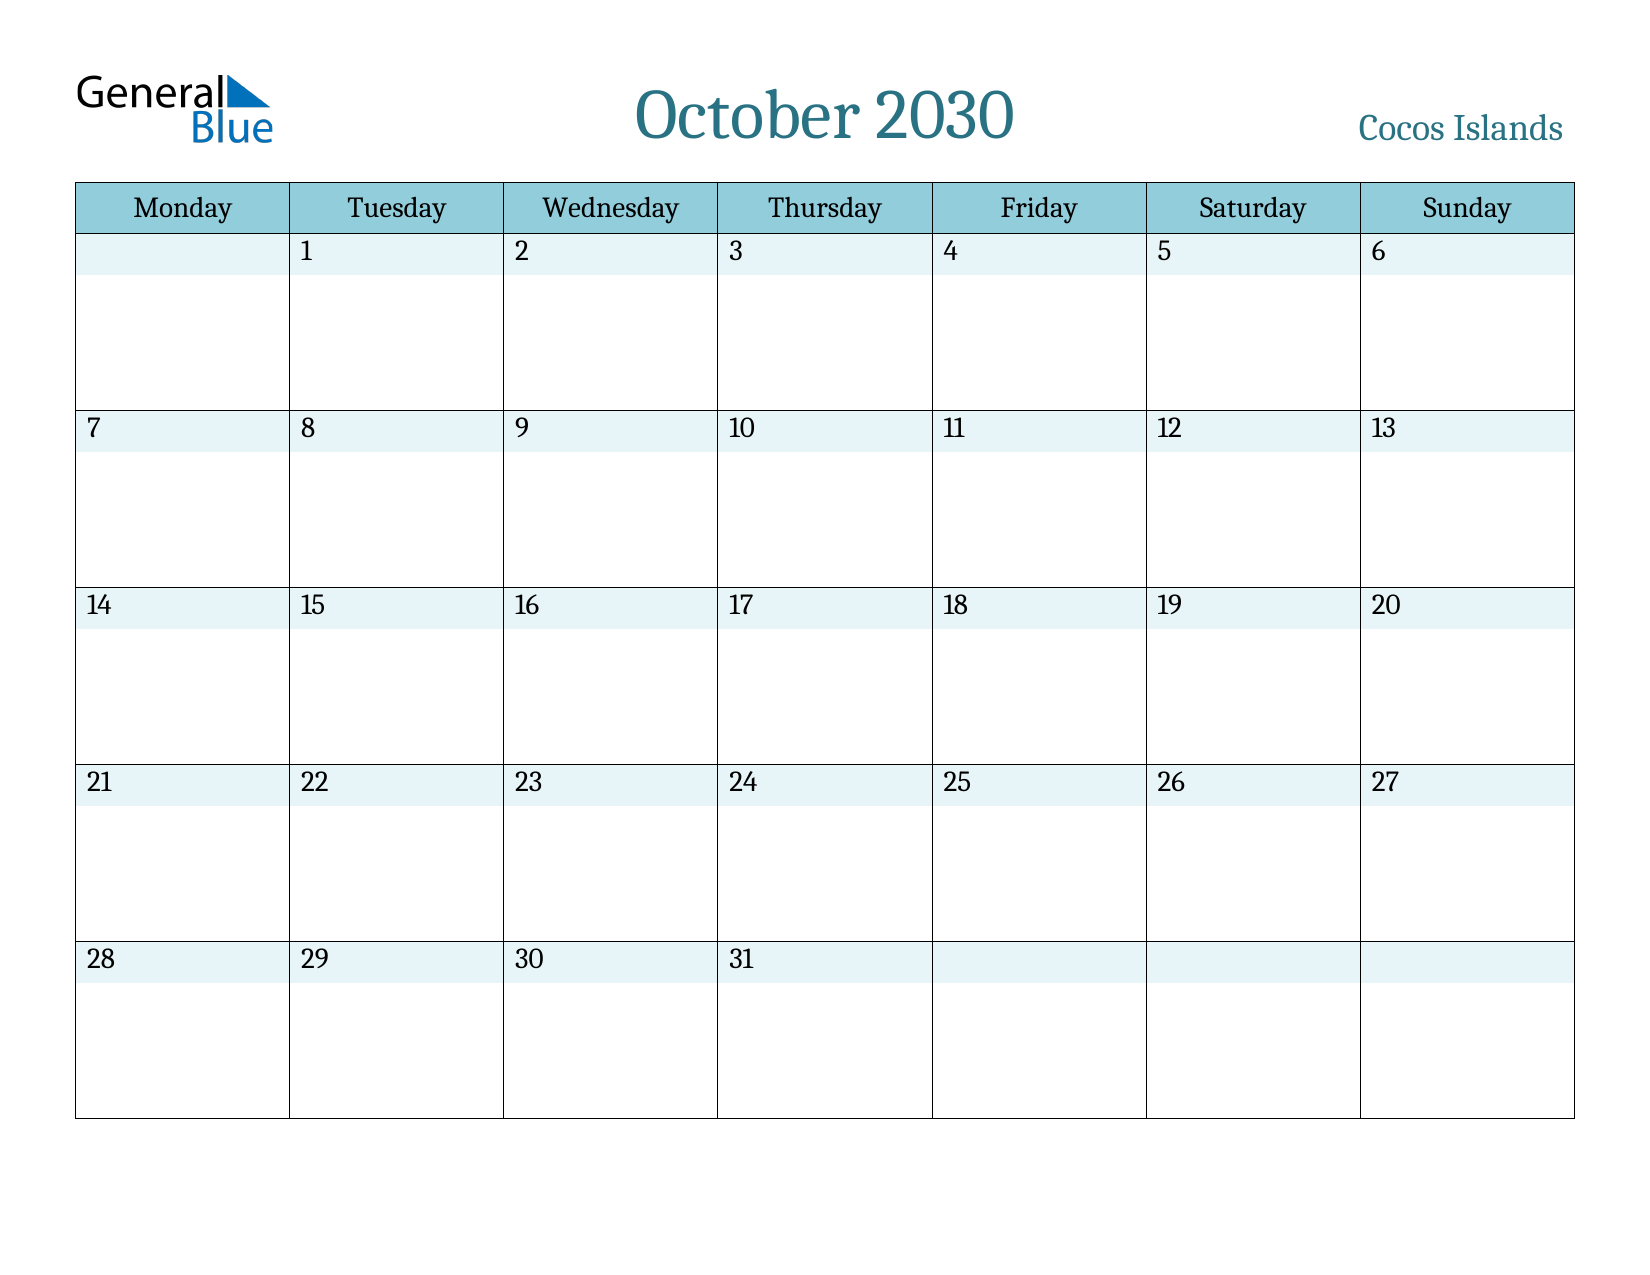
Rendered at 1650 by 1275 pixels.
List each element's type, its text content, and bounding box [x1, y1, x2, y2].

table_cell [290, 629, 503, 764]
table_cell [1147, 629, 1360, 764]
table_cell [1147, 806, 1360, 941]
table_cell 31 [718, 942, 932, 983]
table_cell [718, 452, 932, 587]
table_cell 5 [1147, 234, 1360, 275]
table_cell Monday [76, 183, 289, 233]
table_cell [76, 629, 289, 764]
table_cell 16 [504, 588, 717, 629]
table_cell 24 [718, 765, 932, 806]
table_cell [76, 983, 289, 1118]
table_header October 2030 [504, 75, 1146, 182]
table_cell 4 [933, 234, 1146, 275]
table_header [76, 75, 503, 182]
table_header Cocos Islands [1146, 75, 1574, 182]
table_cell 1 [290, 234, 503, 275]
table_cell 13 [1361, 411, 1574, 452]
table_cell 3 [718, 234, 932, 275]
table_cell [1147, 452, 1360, 587]
table_cell 9 [504, 411, 717, 452]
table_cell [76, 806, 289, 941]
table_cell [290, 275, 503, 410]
table_cell 15 [290, 588, 503, 629]
table_cell Friday [933, 183, 1146, 233]
table_cell [1361, 806, 1574, 941]
table_cell [1361, 629, 1574, 764]
table_cell [1361, 452, 1574, 587]
table_cell 18 [933, 588, 1146, 629]
table_cell 23 [504, 765, 717, 806]
table_cell 26 [1147, 765, 1360, 806]
table_cell [933, 275, 1146, 410]
table_cell 8 [290, 411, 503, 452]
table_cell [504, 983, 717, 1118]
table_cell 6 [1361, 234, 1574, 275]
table_cell 12 [1147, 411, 1360, 452]
table_cell [290, 983, 503, 1118]
table_cell Sunday [1361, 183, 1574, 233]
table_cell 7 [76, 411, 289, 452]
table_cell [718, 275, 932, 410]
table_cell [933, 806, 1146, 941]
table_cell [1361, 275, 1574, 410]
table_cell [504, 629, 717, 764]
table_cell [290, 452, 503, 587]
table_cell [1147, 983, 1360, 1118]
table_cell [1361, 983, 1574, 1118]
picture [77, 75, 273, 143]
table_cell 27 [1361, 765, 1574, 806]
table_cell 21 [76, 765, 289, 806]
table_cell Tuesday [290, 183, 503, 233]
table_cell 22 [290, 765, 503, 806]
table_cell 30 [504, 942, 717, 983]
table_cell [933, 452, 1146, 587]
table_cell [76, 452, 289, 587]
table_cell 28 [76, 942, 289, 983]
table_cell [504, 452, 717, 587]
table_cell [1147, 942, 1360, 983]
table_cell 19 [1147, 588, 1360, 629]
table_cell [718, 629, 932, 764]
table_cell 25 [933, 765, 1146, 806]
table_cell [933, 942, 1146, 983]
table_cell 29 [290, 942, 503, 983]
table_cell [1361, 942, 1574, 983]
table_cell [76, 275, 289, 410]
table_cell [504, 275, 717, 410]
table_cell 20 [1361, 588, 1574, 629]
table_cell Wednesday [504, 183, 717, 233]
table_cell [718, 806, 932, 941]
table_cell [504, 806, 717, 941]
table_cell [290, 806, 503, 941]
table_cell [933, 629, 1146, 764]
table_cell [933, 983, 1146, 1118]
table_cell [718, 983, 932, 1118]
table_cell [76, 234, 289, 275]
table_cell 2 [504, 234, 717, 275]
table_cell Thursday [718, 183, 932, 233]
table_cell [1147, 275, 1360, 410]
table_cell 10 [718, 411, 932, 452]
table_cell 17 [718, 588, 932, 629]
table_cell 14 [76, 588, 289, 629]
table_cell 11 [933, 411, 1146, 452]
table_cell Saturday [1147, 183, 1360, 233]
